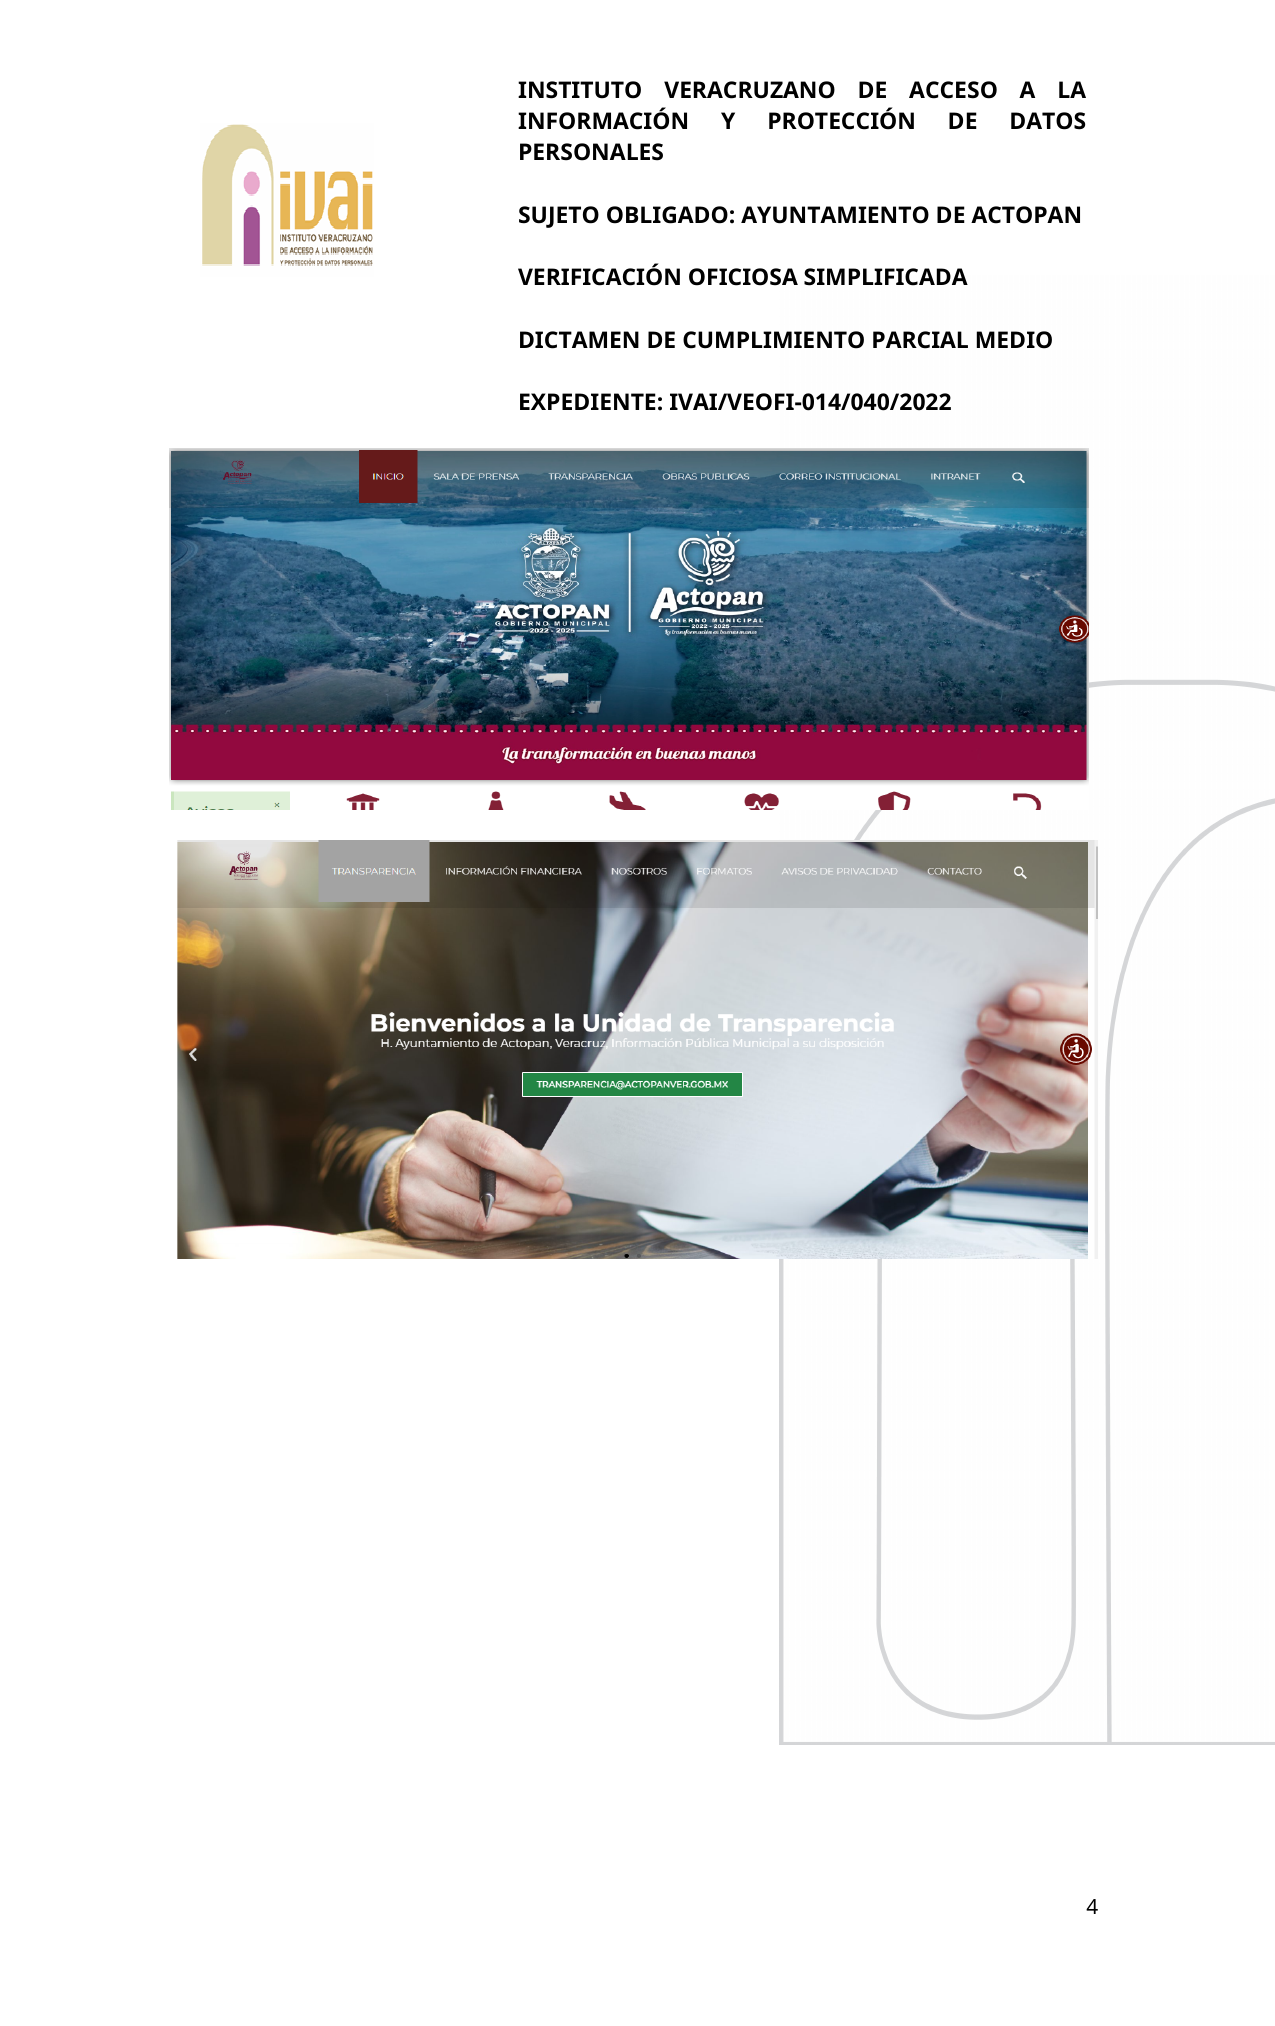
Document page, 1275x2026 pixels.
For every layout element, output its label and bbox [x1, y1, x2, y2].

picture [940, 275, 946, 282]
picture [169, 275, 1275, 1745]
picture [199, 123, 374, 277]
